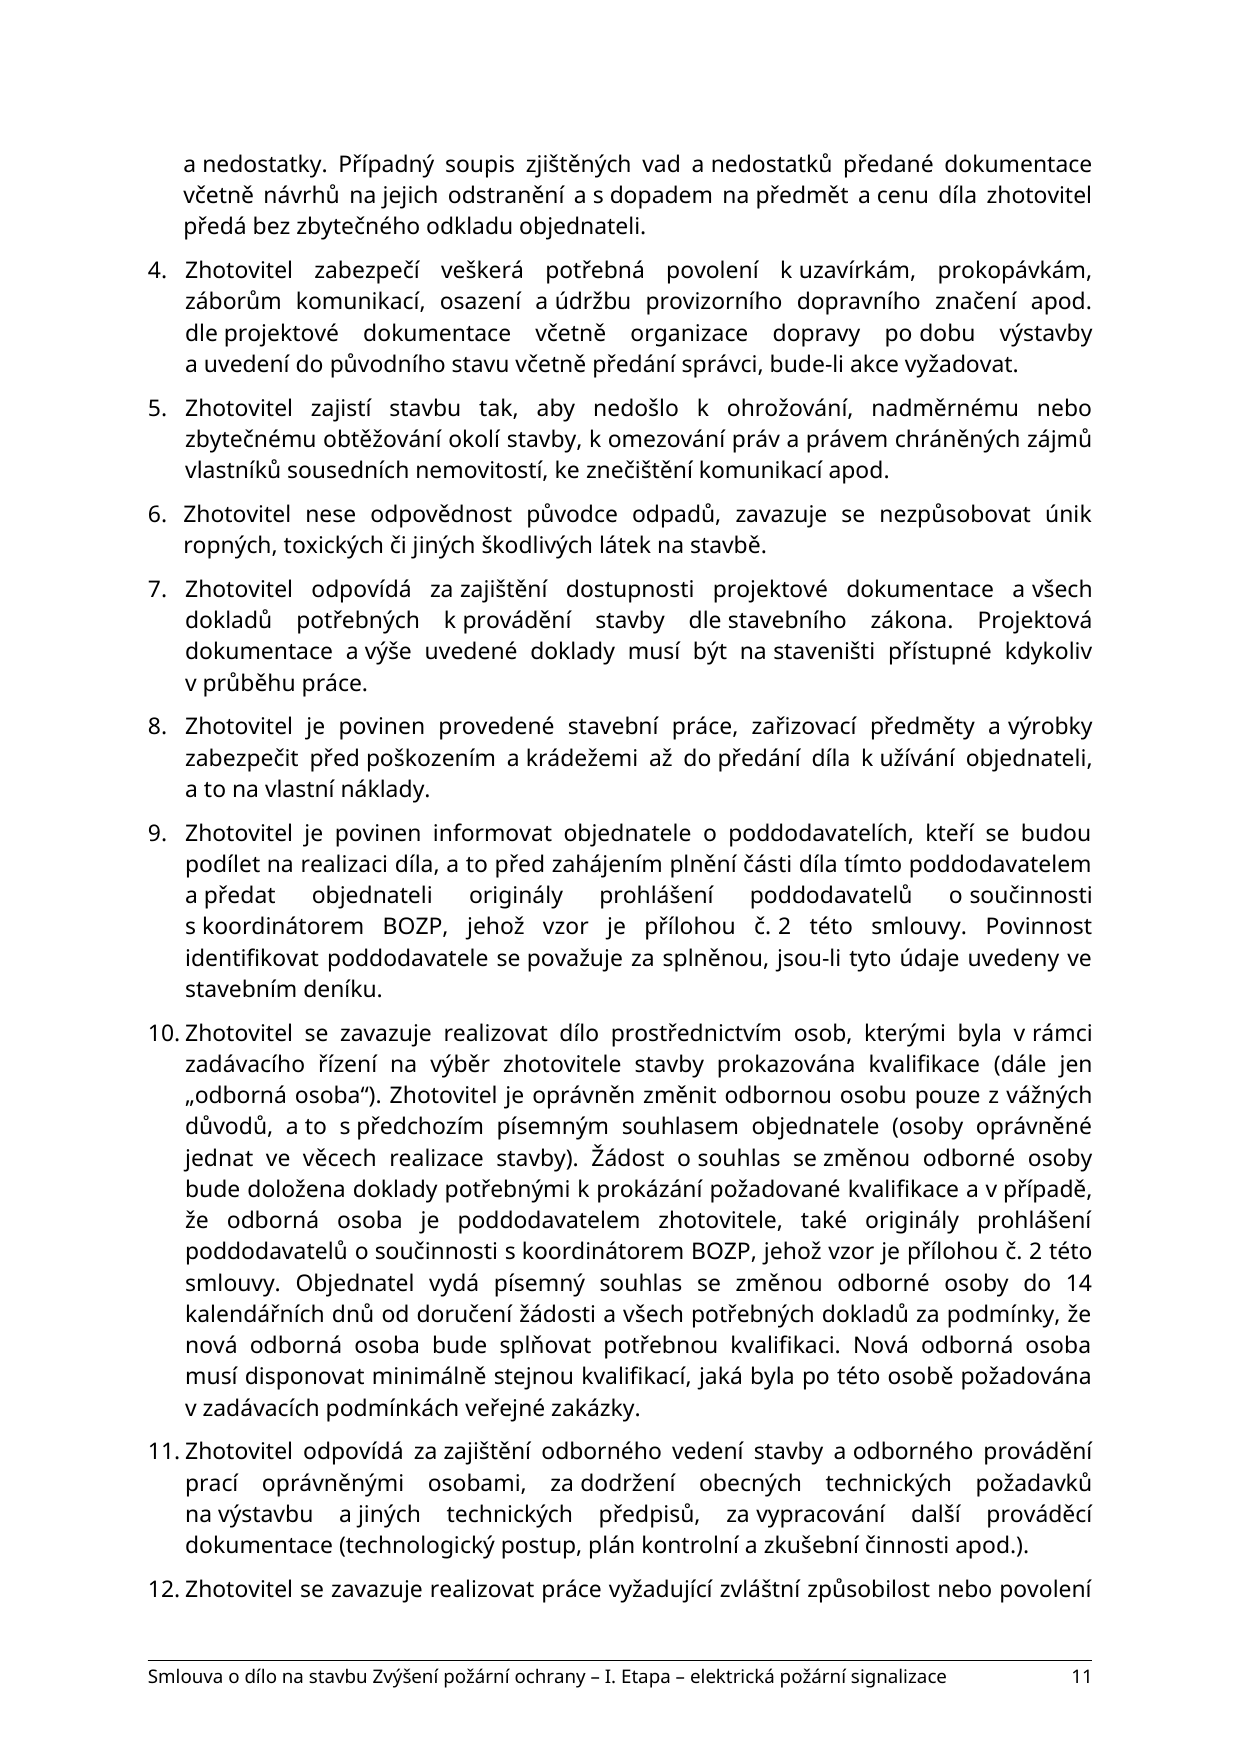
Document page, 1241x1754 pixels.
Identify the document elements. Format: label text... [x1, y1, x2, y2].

list Zhotovitel zajistí stavbu tak, aby nedošlo k ohrožování, nadměrnému nebo zbytečnému obtěžování okolí stavby, k omezování práv a právem chráněných zájmů vlastníků sousedních nemovitostí, ke znečištění komunikací apod. [148, 391, 1092, 485]
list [148, 1573, 1092, 1604]
list Zhotovitel odpovídá za zajištění odborného vedení stavby a odborného provádění prací oprávněnými osobami, za dodržení obecných technických požadavků na výstavbu a jiných technických předpisů, za vypracování další prováděcí dokumentace (technologický postup, plán kontrolní a zkušební činnosti apod.). [148, 1435, 1092, 1560]
list Zhotovitel zabezpečí veškerá potřebná povolení k uzavírkám, prokopávkám, záborům komunikací, osazení a údržbu provizorního dopravního značení apod. dle projektové dokumentace včetně organizace dopravy po dobu výstavby a uvedení do původního stavu včetně předání správci, bude-li akce vyžadovat. [148, 254, 1092, 379]
list Zhotovitel odpovídá za zajištění dostupnosti projektové dokumentace a všech dokladů potřebných k provádění stavby dle stavebního zákona. Projektová dokumentace a výše uvedené doklady musí být na staveništi přístupné kdykoliv v průběhu práce. [148, 573, 1092, 698]
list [148, 148, 1092, 241]
list Zhotovitel nese odpovědnost původce odpadů, zavazuje se nezpůsobovat únik ropných, toxických či jiných škodlivých látek na stavbě. [148, 498, 1092, 560]
list Zhotovitel je povinen informovat objednatele o poddodavatelích, kteří se budou podílet na realizaci díla, a to před zahájením plnění části díla tímto poddodavatelem a předat objednateli originály prohlášení poddodavatelů o součinnosti s koordinátorem BOZP, jehož vzor je přílohou č. 2 této smlouvy. Povinnost identifikovat poddodavatele se považuje za splněnou, jsou-li tyto údaje uvedeny ve stavebním deníku. [148, 816, 1092, 1004]
list Zhotovitel je povinen provedené stavební práce, zařizovací předměty a výrobky zabezpečit před poškozením a krádežemi až do předání díla k užívání objednateli, a to na vlastní náklady. [148, 710, 1092, 804]
list Zhotovitel se zavazuje realizovat dílo prostřednictvím osob, kterými byla v rámci zadávacího řízení na výběr zhotovitele stavby prokazována kvalifikace (dále jen „odborná osoba“). Zhotovitel je oprávněn změnit odbornou osobu pouze z vážných důvodů, a to s předchozím písemným souhlasem objednatele (osoby oprávněné jednat ve věcech realizace stavby). Žádost o souhlas se změnou odborné osoby bude doložena doklady potřebnými k prokázání požadované kvalifikace a v případě, že odborná osoba je poddodavatelem zhotovitele, také originály prohlášení poddodavatelů o součinnosti s koordinátorem BOZP, jehož vzor je přílohou č. 2 této smlouvy. Objednatel vydá písemný souhlas se změnou odborné osoby do 14 kalendářních dnů od doručení žádosti a všech potřebných dokladů za podmínky, že nová odborná osoba bude splňovat potřebnou kvalifikaci. Nová odborná osoba musí disponovat minimálně stejnou kvalifikací, jaká byla po této osobě požadována v zadávacích podmínkách veřejné zakázky. [148, 1016, 1092, 1423]
